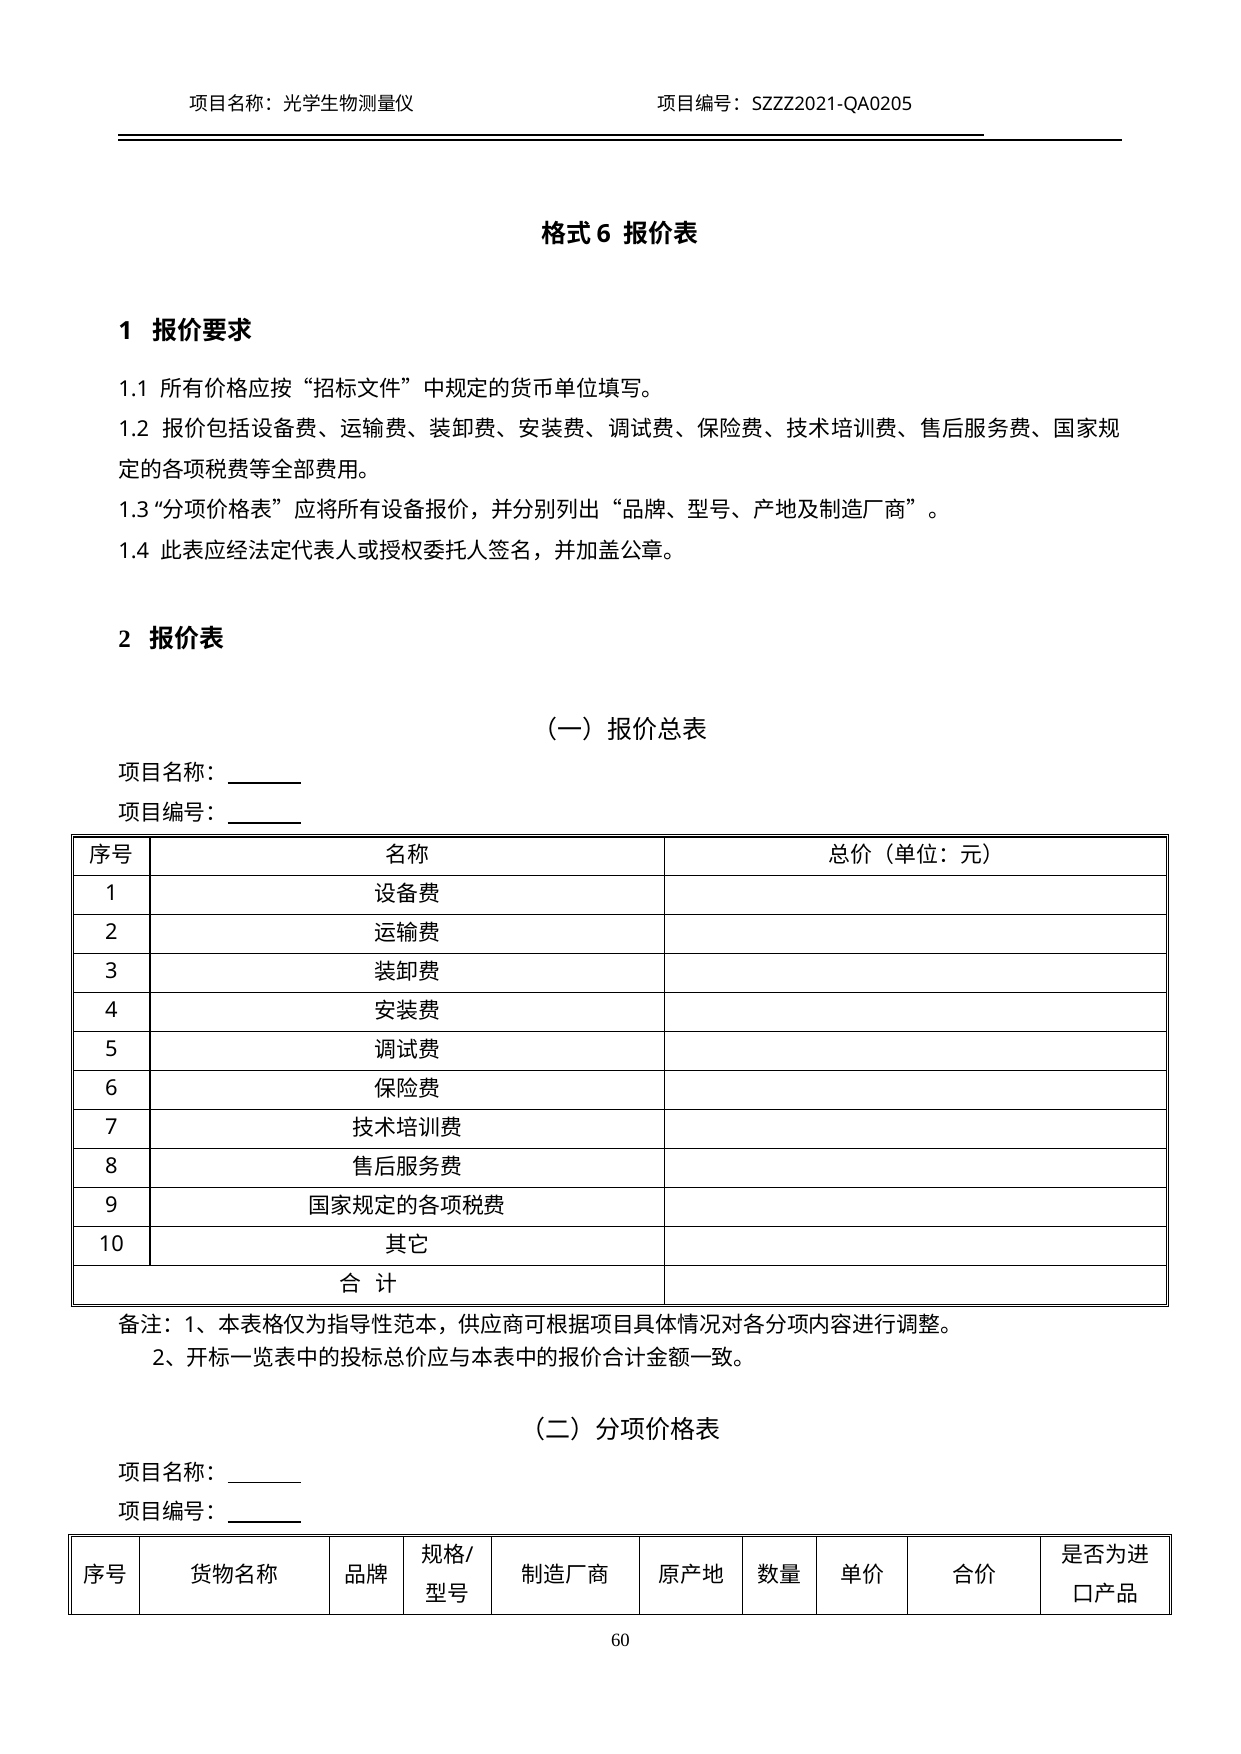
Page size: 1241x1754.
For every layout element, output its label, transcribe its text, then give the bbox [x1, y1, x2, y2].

table_cell 装卸费 [151, 954, 664, 992]
table_cell 8 [74, 1149, 149, 1187]
table_header 合价 [908, 1537, 1040, 1614]
text 项目编号： [118, 795, 1122, 826]
text 1.3 “分项价格表”应将所有设备报价，并分别列出“品牌、型号、产地及制造厂商”。 [118, 492, 1122, 524]
table_header 原产地 [640, 1537, 742, 1614]
table_cell [665, 993, 1166, 1031]
table_cell [665, 1110, 1166, 1148]
table_header 是否为进口产品 [1041, 1537, 1169, 1614]
text 1 报价要求 [118, 296, 1122, 361]
table_header 规格/型号 [404, 1537, 491, 1614]
table_cell 5 [74, 1032, 149, 1070]
table_cell 安装费 [151, 993, 664, 1031]
table_cell 售后服务费 [151, 1149, 664, 1187]
text 项目名称： [118, 755, 1122, 787]
table_header 数量 [743, 1537, 816, 1614]
table_cell [665, 1266, 1166, 1304]
table_cell 4 [74, 993, 149, 1031]
table_cell 设备费 [151, 876, 664, 914]
text 2、开标一览表中的投标总价应与本表中的报价合计金额一致。 [118, 1339, 1122, 1372]
table_cell [665, 1071, 1166, 1109]
table_header 制造厂商 [492, 1537, 639, 1614]
table_header 单价 [817, 1537, 907, 1614]
table_cell 3 [74, 954, 149, 992]
table_cell [665, 1149, 1166, 1187]
text 2 报价表 [118, 604, 1122, 669]
text （一）报价总表 [118, 710, 1122, 746]
table_cell 合 计 [74, 1266, 664, 1304]
table_cell 国家规定的各项税费 [151, 1188, 664, 1226]
table_header 总价（单位：元） [665, 838, 1166, 875]
text （二）分项价格表 [118, 1409, 1122, 1445]
table_cell 7 [74, 1110, 149, 1148]
table_header 货物名称 [140, 1537, 329, 1614]
text 1.2 报价包括设备费、运输费、装卸费、安装费、调试费、保险费、技术培训费、售后服务费、国家规定的各项税费等全部费用。 [118, 411, 1122, 484]
table_header 序号 [72, 1537, 139, 1614]
table_cell [665, 1188, 1166, 1226]
text 1.1 所有价格应按“招标文件”中规定的货币单位填写。 [118, 371, 1122, 403]
table_cell 运输费 [151, 915, 664, 953]
table_cell 保险费 [151, 1071, 664, 1109]
table_header 品牌 [330, 1537, 403, 1614]
text 项目编号： [118, 1494, 1122, 1526]
table_cell 6 [74, 1071, 149, 1109]
text 1.4 此表应经法定代表人或授权委托人签名，并加盖公章。 [118, 532, 1122, 565]
table_cell 1 [74, 876, 149, 914]
table_cell [665, 1032, 1166, 1070]
text 项目名称： [118, 1454, 1122, 1486]
table_header 序号 [74, 838, 149, 875]
subtitle 格式6 报价表 [118, 199, 1122, 264]
table_cell 其它 [151, 1227, 664, 1265]
table_cell [665, 876, 1166, 914]
table_cell 10 [74, 1227, 149, 1265]
table_header 名称 [151, 838, 664, 875]
table_cell [665, 1227, 1166, 1265]
table_cell 技术培训费 [151, 1110, 664, 1148]
table_cell [665, 954, 1166, 992]
table_cell 调试费 [151, 1032, 664, 1070]
table_cell 2 [74, 915, 149, 953]
text 备注：1、本表格仅为指导性范本，供应商可根据项目具体情况对各分项内容进行调整。 [118, 1307, 1122, 1339]
table_cell [665, 915, 1166, 953]
table_cell 9 [74, 1188, 149, 1226]
